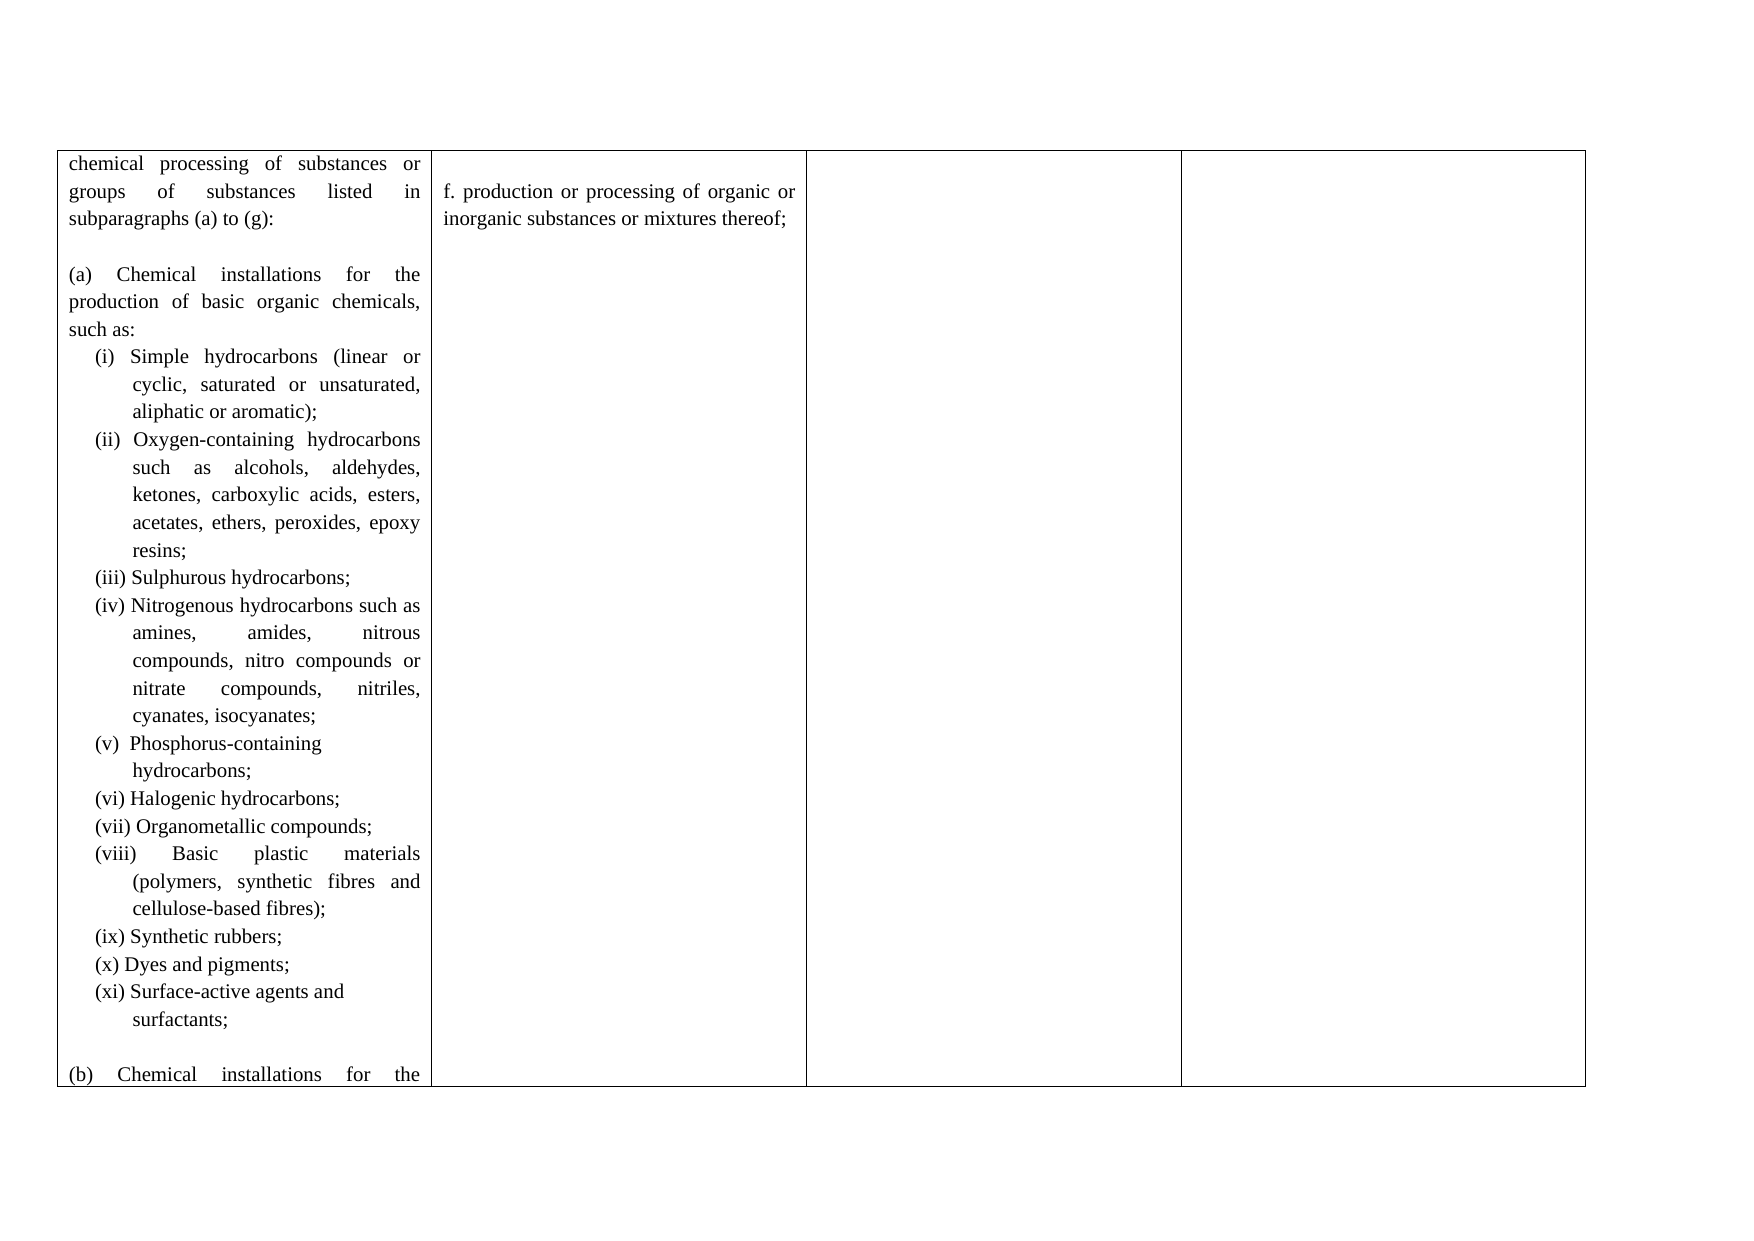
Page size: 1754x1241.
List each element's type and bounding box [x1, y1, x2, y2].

table_cell [1182, 151, 1585, 1086]
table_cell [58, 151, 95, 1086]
table_cell [432, 151, 806, 1086]
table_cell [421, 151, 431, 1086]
table_cell [807, 151, 1181, 1086]
